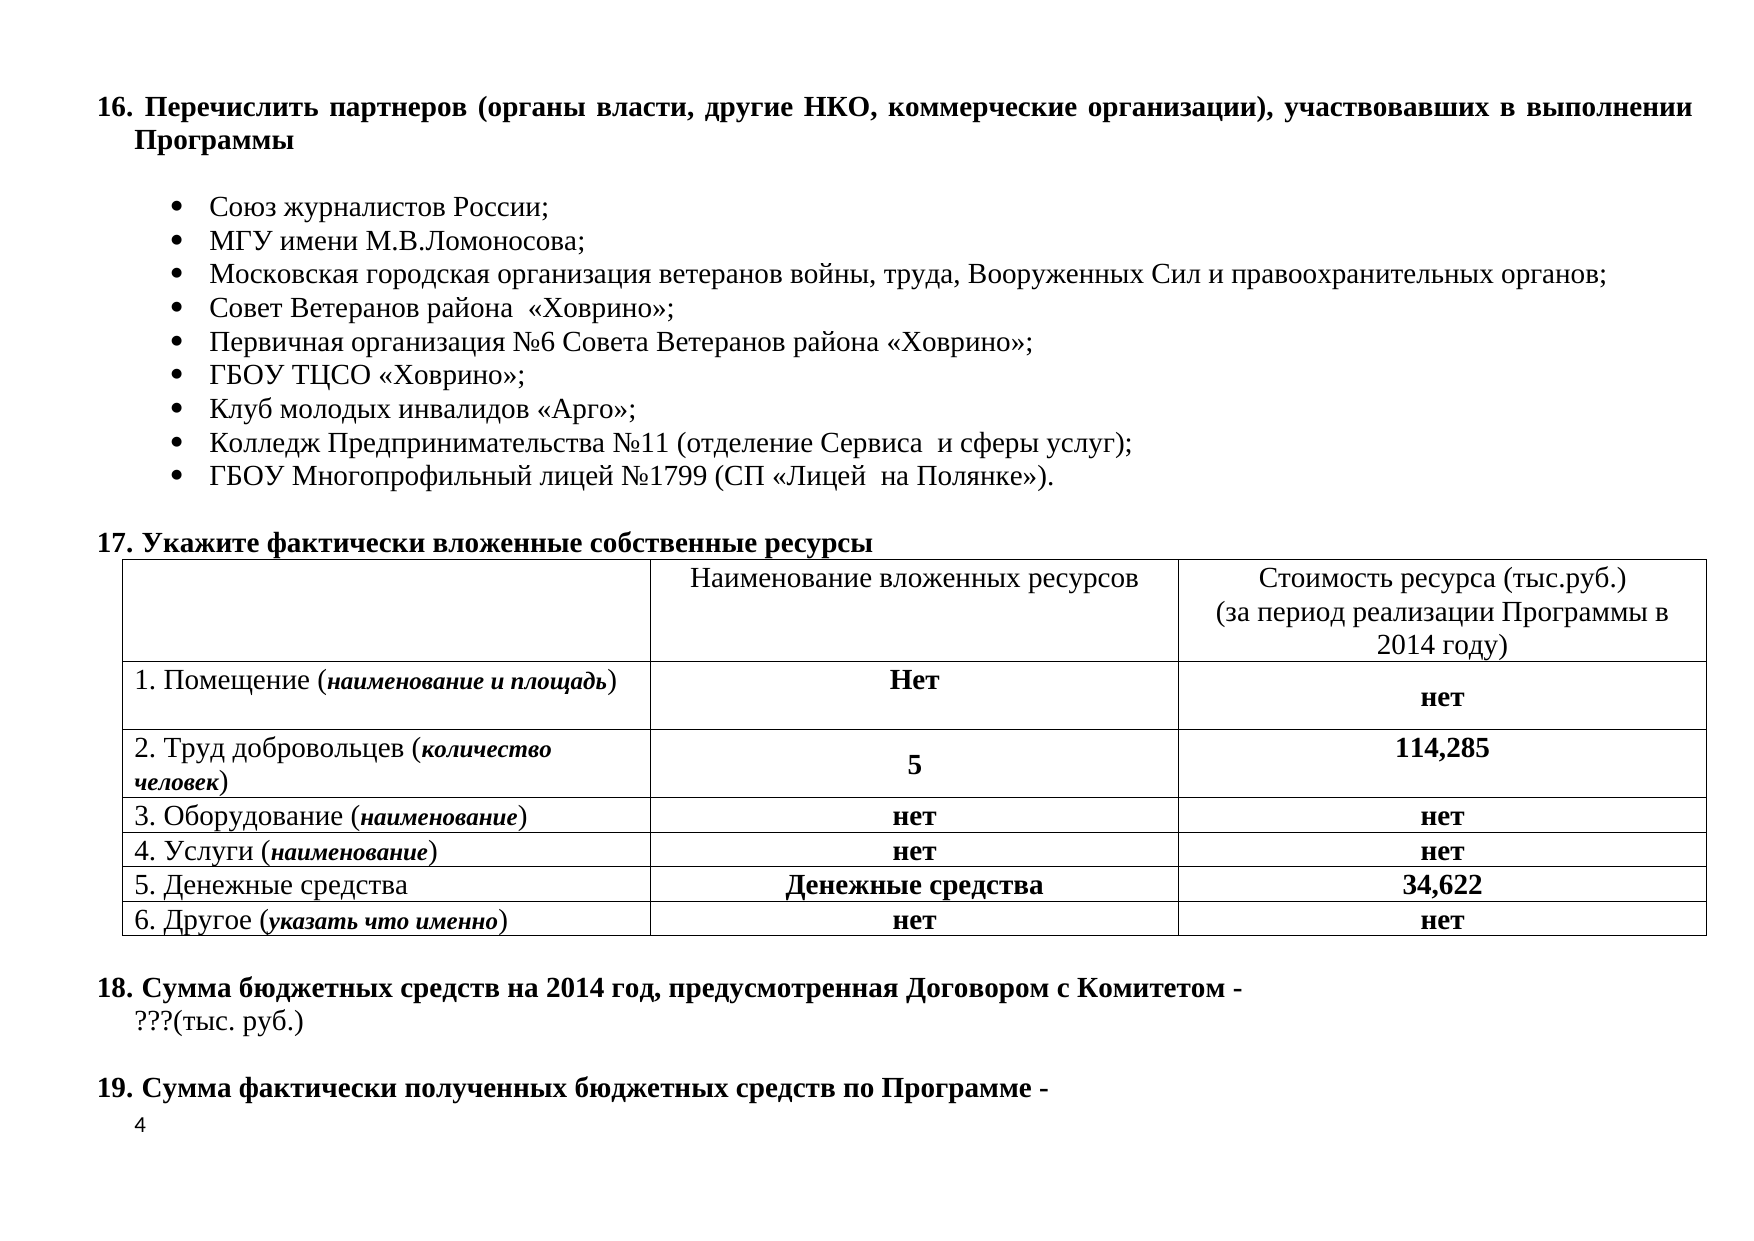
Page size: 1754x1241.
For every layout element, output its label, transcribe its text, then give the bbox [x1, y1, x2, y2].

table_cell 6. Другое (указать что именно) [123, 902, 650, 935]
list Колледж Предпринимательства №11 (отделение Сервиса и сферы услуг); [172, 425, 1695, 458]
list Сумма бюджетных средств на 2014 год, предусмотренная Договором с Комитетом - [97, 970, 1695, 1003]
list ГБОУ ТЦСО «Ховрино»; [172, 357, 1695, 391]
table_cell 3. Оборудование (наименование) [123, 798, 650, 832]
list МГУ имени М.В.Ломоносова; [172, 223, 1695, 257]
table_cell нет [651, 833, 1178, 866]
table_cell нет [651, 902, 1178, 935]
list Клуб молодых инвалидов «Арго»; [172, 391, 1695, 425]
list Укажите фактически вложенные собственные ресурсы [97, 526, 1695, 559]
list Московская городская организация ветеранов войны, труда, Вооруженных Сил и правоохранительных органов; [172, 257, 1695, 290]
table_cell нет [651, 798, 1178, 832]
list ???(тыс. руб.) [134, 1003, 1695, 1037]
table_cell Нет [651, 662, 1178, 729]
list Совет Ветеранов района «Ховрино»; [172, 290, 1695, 324]
table_cell нет [1179, 798, 1706, 832]
table_cell нет [1179, 833, 1706, 866]
list Союз журналистов России; [172, 189, 1695, 223]
list Перечислить партнеров (органы власти, другие НКО, коммерческие организации), участвовавших в выполнении Программы [97, 89, 1695, 156]
table_cell 5. Денежные средства [123, 867, 650, 901]
table_cell нет [1179, 902, 1706, 935]
table_header [123, 560, 650, 661]
table_header Стоимость ресурса (тыс.руб.) (за период реализации Программы в 2014 году) [1179, 560, 1706, 661]
table_cell 4. Услуги (наименование) [123, 833, 650, 866]
table_cell 5 [651, 730, 1178, 797]
table_header Наименование вложенных ресурсов [651, 560, 1178, 661]
table_cell нет [1179, 662, 1706, 729]
list Сумма фактически полученных бюджетных средств по Программе - [97, 1071, 1695, 1104]
table_cell 2. Труд добровольцев (количество человек) [123, 730, 650, 797]
table_cell 1. Помещение (наименование и площадь) [123, 662, 650, 729]
table_cell 34,622 [1179, 867, 1706, 901]
list Первичная организация №6 Совета Ветеранов района «Ховрино»; [172, 324, 1695, 357]
table_cell 114,285 [1179, 730, 1706, 797]
table_cell Денежные средства [651, 867, 1178, 901]
list ГБОУ Многопрофильный лицей №1799 (СП «Лицей на Полянке»). [172, 458, 1695, 492]
